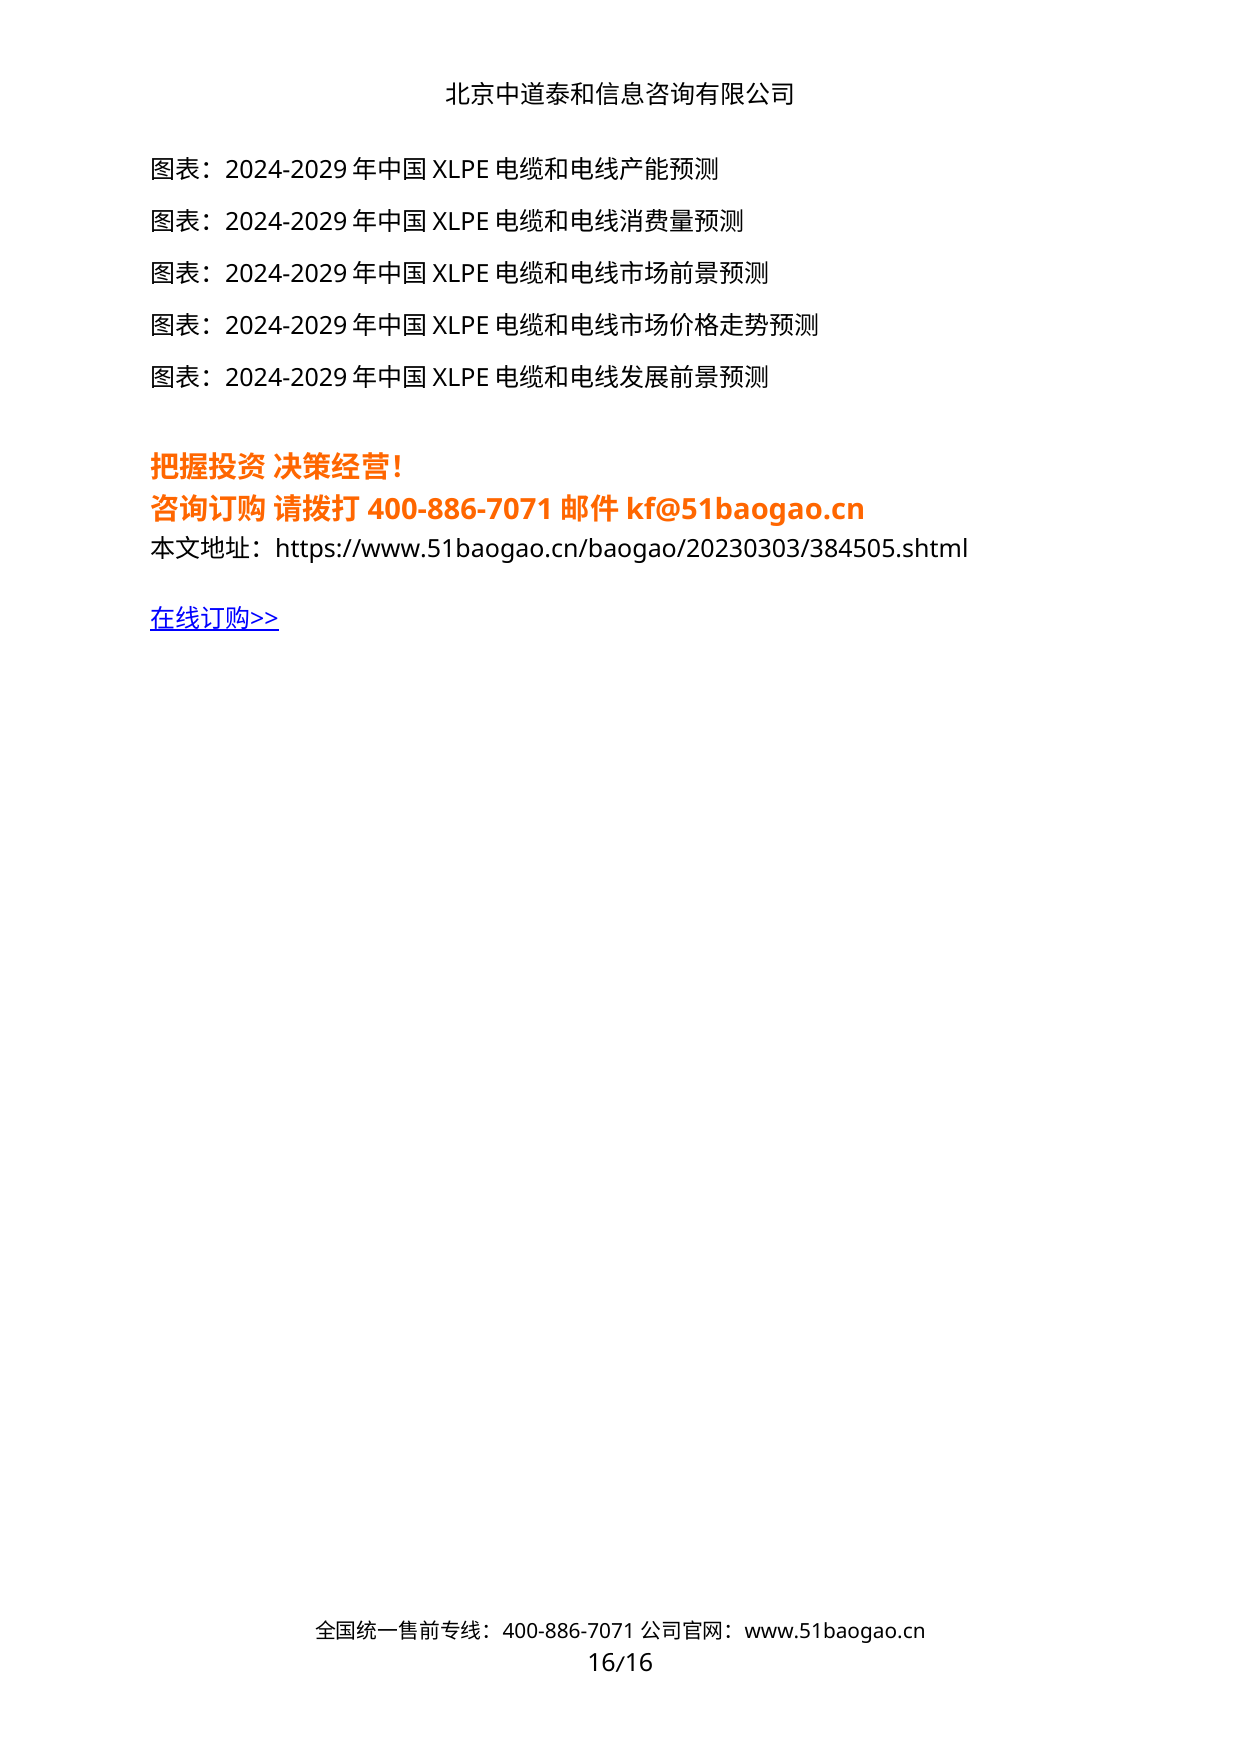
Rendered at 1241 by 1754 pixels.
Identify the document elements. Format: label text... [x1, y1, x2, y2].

text 图表：2024-2029年中国XLPE电缆和电线消费量预测 [150, 202, 1090, 238]
text 在线订购>> [150, 564, 1090, 635]
text 图表：2024-2029年中国XLPE电缆和电线市场前景预测 [150, 254, 1090, 290]
text 把握投资 决策经营！咨询订购 请拨打 400-886-7071 邮件 kf@51baogao.cn本文地址：https://www.51baogao.cn/baogao/20230303/384505.shtml [150, 409, 1090, 564]
text 图表：2024-2029年中国XLPE电缆和电线发展前景预测 [150, 357, 1090, 394]
text 图表：2024-2029年中国XLPE电缆和电线市场价格走势预测 [150, 306, 1090, 342]
text 图表：2024-2029年中国XLPE电缆和电线产能预测 [150, 150, 1090, 186]
